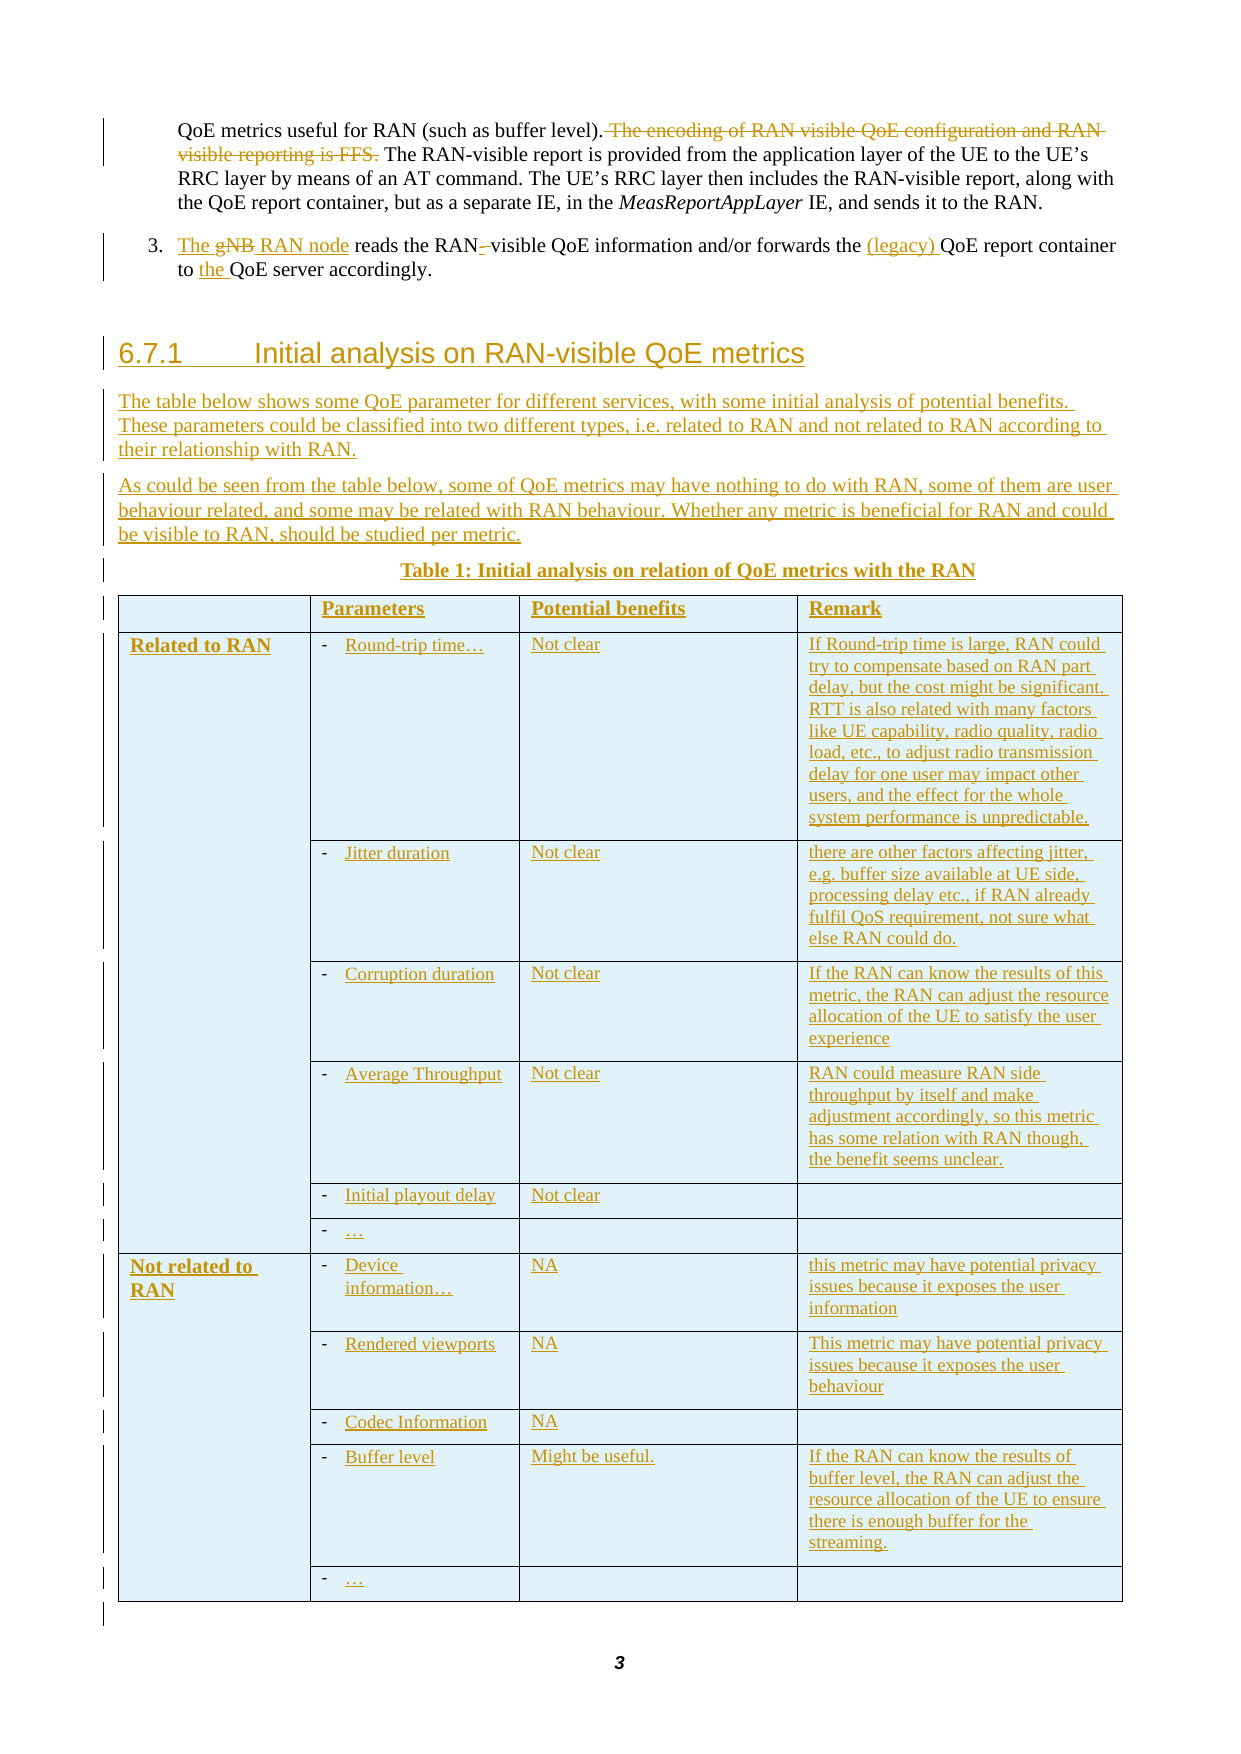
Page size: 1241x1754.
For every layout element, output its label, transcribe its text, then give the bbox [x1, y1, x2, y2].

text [148, 118, 1122, 214]
text 3. reads the RANvisible QoE information and/or forwards the QoE report container to QoE server accordingly. [148, 233, 1122, 281]
